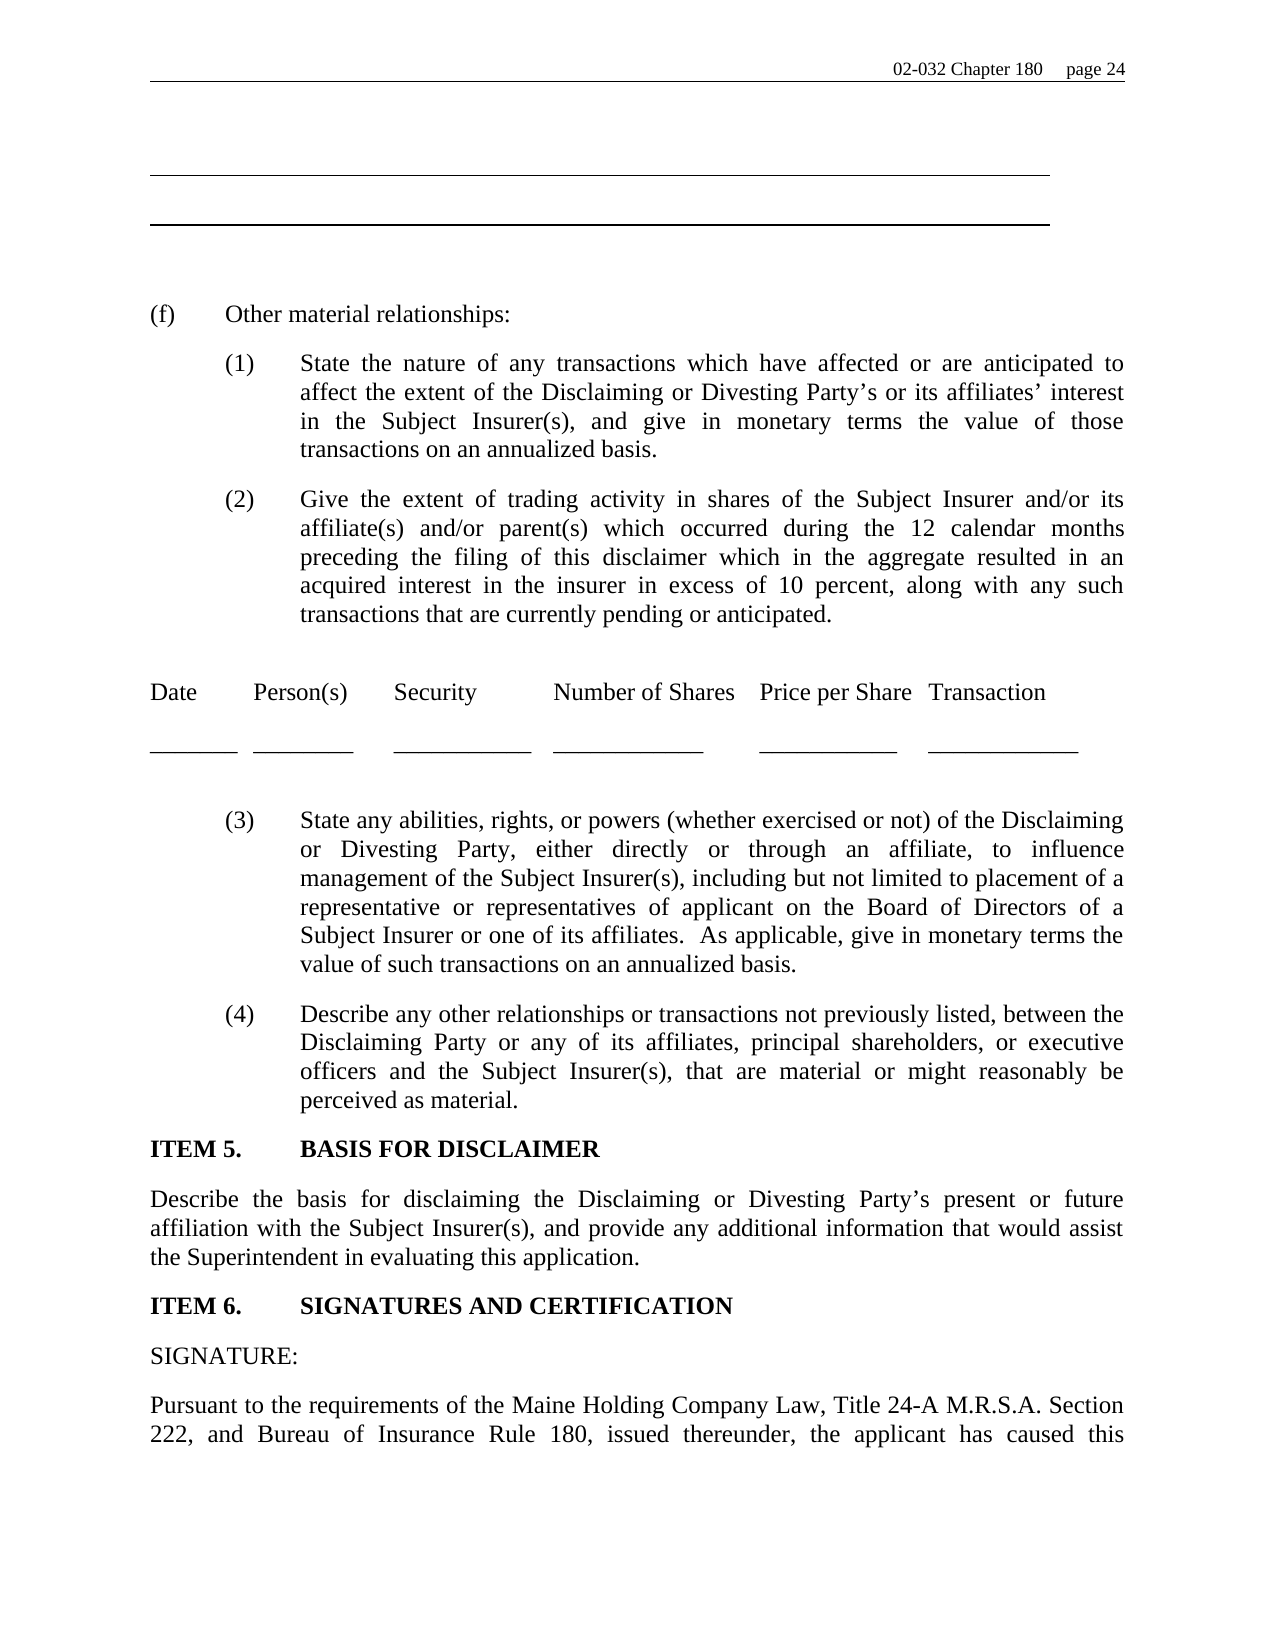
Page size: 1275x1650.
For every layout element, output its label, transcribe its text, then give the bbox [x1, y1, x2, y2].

text (4) Describe any other relationships or transactions not previously listed, between the Disclaiming Party or any of its affiliates, principal shareholders, or executive officers and the Subject Insurer(s), that are material or might reasonably be perceived as material. [225, 999, 1125, 1114]
text (2) Give the extent of trading activity in shares of the Subject Insurer and/or its affiliate(s) and/or parent(s) which occurred during the 12 calendar months preceding the filing of this disclaimer which in the aggregate resulted in an acquired interest in the insurer in excess of 10 percent, along with any such transactions that are currently pending or anticipated. [225, 484, 1125, 628]
text (3) State any abilities, rights, or powers (whether exercised or not) of the Disclaiming or Divesting Party, either directly or through an affiliate, to influence management of the Subject Insurer(s), including but not limited to placement of a representative or representatives of applicant on the Board of Directors of a Subject Insurer or one of its affiliates. As applicable, give in monetary terms the value of such transactions on an annualized basis. [225, 805, 1125, 978]
text (f) Other material relationships: [150, 299, 1125, 327]
text Describe the basis for disclaiming the Disclaiming or Divesting Party’s present or future affiliation with the Subject Insurer(s), and provide any additional information that would assist the Superintendent in evaluating this application. [150, 1184, 1125, 1270]
text (1) State the nature of any transactions which have affected or are anticipated to affect the extent of the Disclaiming or Divesting Party’s or its affiliates’ interest in the Subject Insurer(s), and give in monetary terms the value of those transactions on an annualized basis. [225, 348, 1125, 463]
text ITEM 5. BASIS FOR DISCLAIMER [150, 1134, 1125, 1163]
text Date Person(s) Security Number of Shares Price per Share Transaction [150, 677, 1125, 706]
text _______ ________ ___________ ____________ ___________ ____________ [150, 727, 1125, 756]
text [150, 1390, 1125, 1448]
text SIGNATURE: [150, 1341, 1125, 1369]
text ITEM 6. SIGNATURES AND CERTIFICATION [150, 1291, 1125, 1320]
